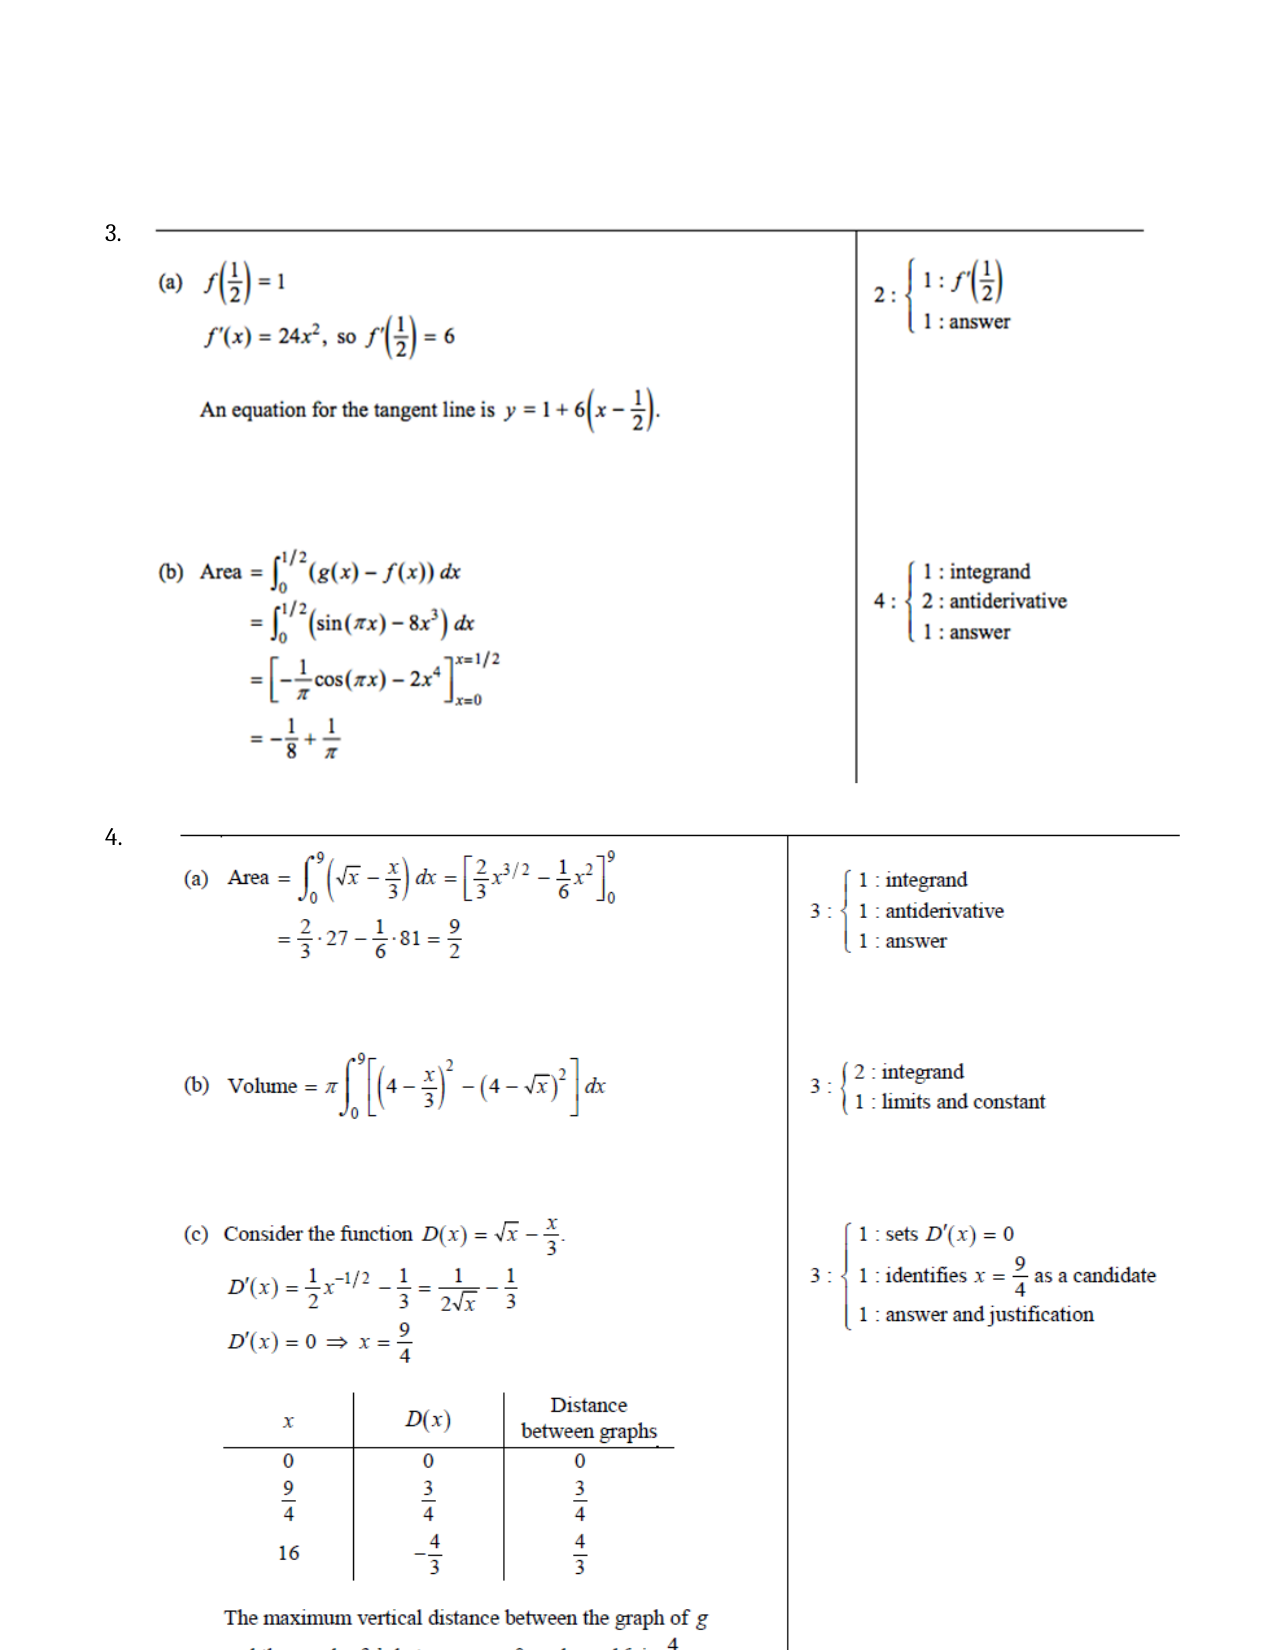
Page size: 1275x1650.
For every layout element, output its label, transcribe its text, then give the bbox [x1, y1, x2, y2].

text 4. [105, 822, 1200, 851]
text 3. [105, 219, 1200, 247]
picture [169, 822, 1202, 1650]
picture [140, 247, 1167, 819]
